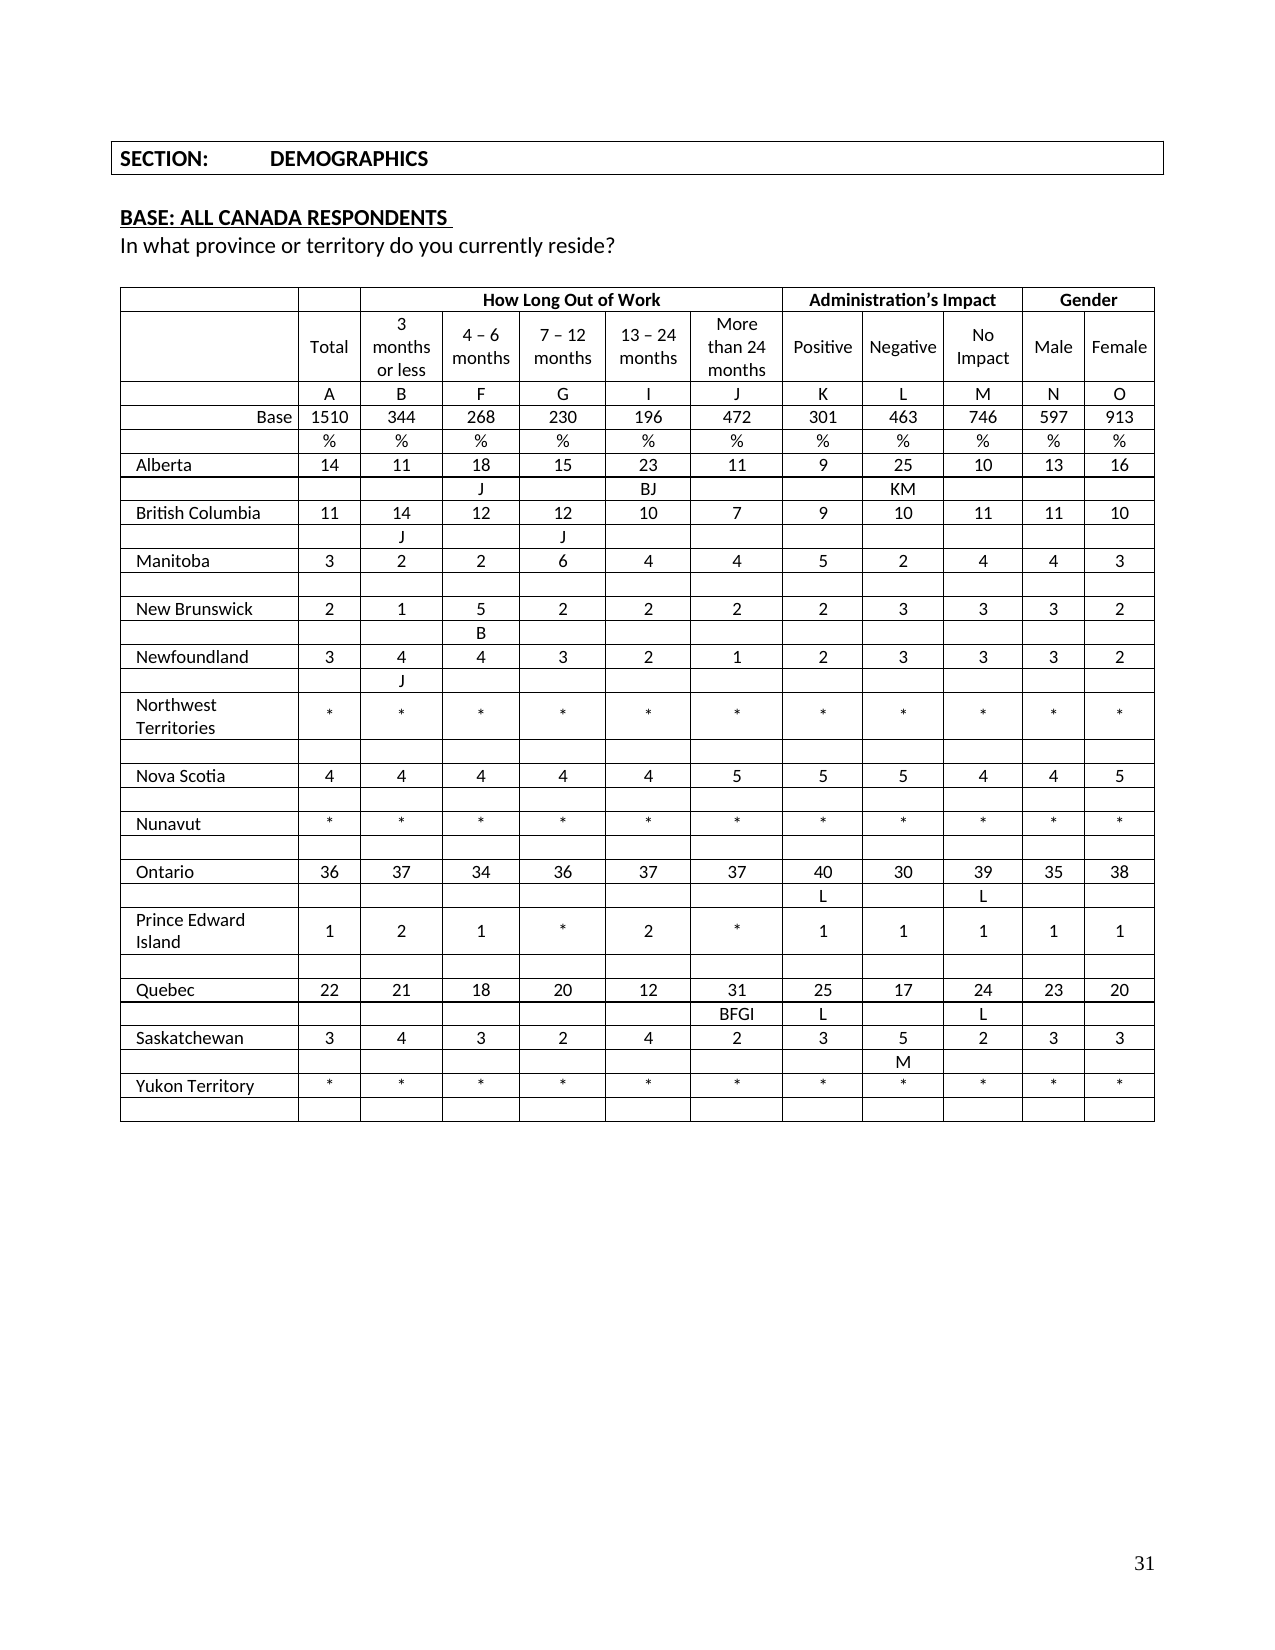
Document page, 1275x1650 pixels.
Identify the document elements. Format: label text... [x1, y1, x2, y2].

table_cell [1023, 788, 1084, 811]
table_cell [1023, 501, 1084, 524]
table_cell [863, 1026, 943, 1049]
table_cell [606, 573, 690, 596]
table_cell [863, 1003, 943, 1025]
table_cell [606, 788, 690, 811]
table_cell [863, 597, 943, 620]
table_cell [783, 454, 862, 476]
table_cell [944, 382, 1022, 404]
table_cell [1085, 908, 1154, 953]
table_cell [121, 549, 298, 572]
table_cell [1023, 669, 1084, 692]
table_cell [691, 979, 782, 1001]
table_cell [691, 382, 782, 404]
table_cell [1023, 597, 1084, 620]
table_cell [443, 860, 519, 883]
text SECTION: DEMOGRAPHICS [112, 142, 1163, 174]
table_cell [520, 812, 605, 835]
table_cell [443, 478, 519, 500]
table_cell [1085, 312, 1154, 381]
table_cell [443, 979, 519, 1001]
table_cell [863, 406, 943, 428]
text BASE: ALL CANADA RESPONDENTS [120, 203, 1155, 231]
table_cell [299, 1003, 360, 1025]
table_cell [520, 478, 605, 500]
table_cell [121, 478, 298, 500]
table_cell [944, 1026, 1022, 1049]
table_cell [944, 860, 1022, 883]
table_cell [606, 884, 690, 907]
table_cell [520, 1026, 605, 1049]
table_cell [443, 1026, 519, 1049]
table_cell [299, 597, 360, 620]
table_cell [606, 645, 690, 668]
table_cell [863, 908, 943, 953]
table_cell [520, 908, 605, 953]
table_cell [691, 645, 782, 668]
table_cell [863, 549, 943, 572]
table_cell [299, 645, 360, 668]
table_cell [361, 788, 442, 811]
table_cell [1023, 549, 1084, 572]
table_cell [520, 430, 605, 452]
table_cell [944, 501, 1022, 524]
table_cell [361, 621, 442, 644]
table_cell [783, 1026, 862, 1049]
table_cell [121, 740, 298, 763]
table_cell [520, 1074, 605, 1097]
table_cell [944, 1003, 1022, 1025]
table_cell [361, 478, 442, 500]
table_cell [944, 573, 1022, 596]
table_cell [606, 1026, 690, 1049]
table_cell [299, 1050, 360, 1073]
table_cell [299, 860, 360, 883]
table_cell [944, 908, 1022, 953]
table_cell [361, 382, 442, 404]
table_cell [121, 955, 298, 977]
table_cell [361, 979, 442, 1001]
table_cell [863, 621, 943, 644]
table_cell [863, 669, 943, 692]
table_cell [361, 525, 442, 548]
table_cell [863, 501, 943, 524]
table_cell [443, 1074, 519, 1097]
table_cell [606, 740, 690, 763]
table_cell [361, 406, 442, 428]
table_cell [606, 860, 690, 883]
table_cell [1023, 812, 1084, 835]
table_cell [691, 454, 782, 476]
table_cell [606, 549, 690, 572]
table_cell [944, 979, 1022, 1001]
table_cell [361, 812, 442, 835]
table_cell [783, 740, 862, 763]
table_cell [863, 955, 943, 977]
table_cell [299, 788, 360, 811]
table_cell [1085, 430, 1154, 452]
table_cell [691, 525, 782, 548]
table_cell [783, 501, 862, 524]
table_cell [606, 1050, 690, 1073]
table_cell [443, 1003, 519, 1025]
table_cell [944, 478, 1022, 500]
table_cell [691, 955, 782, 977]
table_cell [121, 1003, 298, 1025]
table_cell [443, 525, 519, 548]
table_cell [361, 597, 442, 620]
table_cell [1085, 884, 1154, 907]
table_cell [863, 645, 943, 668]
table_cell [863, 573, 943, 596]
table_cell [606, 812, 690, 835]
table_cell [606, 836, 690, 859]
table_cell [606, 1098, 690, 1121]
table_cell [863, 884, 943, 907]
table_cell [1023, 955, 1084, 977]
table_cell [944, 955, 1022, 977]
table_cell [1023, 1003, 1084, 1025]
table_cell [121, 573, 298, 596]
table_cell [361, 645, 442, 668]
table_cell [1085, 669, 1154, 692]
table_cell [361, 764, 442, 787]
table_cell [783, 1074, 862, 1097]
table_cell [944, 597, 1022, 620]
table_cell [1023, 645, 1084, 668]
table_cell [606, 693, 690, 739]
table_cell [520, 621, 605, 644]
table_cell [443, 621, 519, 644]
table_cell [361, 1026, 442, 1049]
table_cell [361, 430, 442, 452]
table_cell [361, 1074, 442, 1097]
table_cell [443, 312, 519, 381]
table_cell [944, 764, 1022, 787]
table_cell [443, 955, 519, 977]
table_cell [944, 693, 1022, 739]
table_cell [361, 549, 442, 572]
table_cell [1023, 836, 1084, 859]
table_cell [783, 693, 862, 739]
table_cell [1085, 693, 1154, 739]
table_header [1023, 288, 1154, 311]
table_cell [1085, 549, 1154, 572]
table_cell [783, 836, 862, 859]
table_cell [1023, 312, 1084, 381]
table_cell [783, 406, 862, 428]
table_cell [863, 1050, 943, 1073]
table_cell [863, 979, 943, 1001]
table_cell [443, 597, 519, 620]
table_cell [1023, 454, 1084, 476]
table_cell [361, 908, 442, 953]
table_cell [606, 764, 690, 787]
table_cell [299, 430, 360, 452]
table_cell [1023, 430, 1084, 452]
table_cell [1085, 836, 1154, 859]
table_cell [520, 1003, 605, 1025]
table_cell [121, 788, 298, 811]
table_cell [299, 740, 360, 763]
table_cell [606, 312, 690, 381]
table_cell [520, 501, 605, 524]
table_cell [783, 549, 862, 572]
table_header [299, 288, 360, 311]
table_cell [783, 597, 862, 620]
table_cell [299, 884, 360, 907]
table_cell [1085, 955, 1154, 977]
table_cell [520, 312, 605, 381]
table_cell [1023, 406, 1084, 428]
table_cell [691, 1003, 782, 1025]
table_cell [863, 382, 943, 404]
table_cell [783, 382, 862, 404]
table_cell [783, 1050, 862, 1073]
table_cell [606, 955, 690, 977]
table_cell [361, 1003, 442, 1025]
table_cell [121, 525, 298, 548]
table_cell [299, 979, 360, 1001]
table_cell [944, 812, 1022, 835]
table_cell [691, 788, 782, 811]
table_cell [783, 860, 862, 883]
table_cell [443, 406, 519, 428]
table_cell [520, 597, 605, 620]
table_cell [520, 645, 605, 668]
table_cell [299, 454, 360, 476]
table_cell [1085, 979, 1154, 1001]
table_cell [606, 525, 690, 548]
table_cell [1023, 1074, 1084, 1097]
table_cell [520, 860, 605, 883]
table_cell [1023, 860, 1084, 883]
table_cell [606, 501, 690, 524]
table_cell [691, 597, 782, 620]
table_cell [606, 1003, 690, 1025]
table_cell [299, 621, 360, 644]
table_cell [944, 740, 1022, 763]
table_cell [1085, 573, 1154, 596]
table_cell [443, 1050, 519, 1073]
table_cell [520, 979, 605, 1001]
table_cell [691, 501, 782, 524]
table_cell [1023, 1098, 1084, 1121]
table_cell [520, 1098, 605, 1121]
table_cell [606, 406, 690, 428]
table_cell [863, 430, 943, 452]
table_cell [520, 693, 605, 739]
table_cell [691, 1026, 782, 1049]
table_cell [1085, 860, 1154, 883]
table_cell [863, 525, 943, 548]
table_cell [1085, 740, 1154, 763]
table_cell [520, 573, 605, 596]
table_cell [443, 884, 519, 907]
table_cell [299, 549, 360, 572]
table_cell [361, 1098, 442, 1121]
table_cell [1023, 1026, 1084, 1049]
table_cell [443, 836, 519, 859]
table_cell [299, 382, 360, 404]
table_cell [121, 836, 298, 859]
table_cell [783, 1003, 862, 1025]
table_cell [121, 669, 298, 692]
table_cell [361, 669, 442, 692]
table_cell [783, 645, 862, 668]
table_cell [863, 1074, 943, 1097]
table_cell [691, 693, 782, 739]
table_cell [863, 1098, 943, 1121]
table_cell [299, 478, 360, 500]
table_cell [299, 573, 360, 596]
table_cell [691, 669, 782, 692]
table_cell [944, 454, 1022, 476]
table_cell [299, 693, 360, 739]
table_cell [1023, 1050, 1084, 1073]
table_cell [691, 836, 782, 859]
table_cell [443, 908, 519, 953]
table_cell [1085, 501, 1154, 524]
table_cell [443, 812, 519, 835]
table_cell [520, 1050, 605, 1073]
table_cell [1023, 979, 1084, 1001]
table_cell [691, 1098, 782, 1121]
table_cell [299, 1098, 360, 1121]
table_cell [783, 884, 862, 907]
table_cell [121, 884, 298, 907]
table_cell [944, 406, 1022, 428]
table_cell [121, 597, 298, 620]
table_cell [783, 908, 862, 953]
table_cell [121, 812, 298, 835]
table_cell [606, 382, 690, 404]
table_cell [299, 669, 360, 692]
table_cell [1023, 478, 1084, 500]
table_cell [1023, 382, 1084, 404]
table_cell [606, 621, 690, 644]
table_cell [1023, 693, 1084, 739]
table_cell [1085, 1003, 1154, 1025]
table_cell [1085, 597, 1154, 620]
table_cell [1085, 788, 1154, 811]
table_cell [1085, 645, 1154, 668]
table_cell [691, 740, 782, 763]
text In what province or territory do you currently reside? [120, 231, 1155, 259]
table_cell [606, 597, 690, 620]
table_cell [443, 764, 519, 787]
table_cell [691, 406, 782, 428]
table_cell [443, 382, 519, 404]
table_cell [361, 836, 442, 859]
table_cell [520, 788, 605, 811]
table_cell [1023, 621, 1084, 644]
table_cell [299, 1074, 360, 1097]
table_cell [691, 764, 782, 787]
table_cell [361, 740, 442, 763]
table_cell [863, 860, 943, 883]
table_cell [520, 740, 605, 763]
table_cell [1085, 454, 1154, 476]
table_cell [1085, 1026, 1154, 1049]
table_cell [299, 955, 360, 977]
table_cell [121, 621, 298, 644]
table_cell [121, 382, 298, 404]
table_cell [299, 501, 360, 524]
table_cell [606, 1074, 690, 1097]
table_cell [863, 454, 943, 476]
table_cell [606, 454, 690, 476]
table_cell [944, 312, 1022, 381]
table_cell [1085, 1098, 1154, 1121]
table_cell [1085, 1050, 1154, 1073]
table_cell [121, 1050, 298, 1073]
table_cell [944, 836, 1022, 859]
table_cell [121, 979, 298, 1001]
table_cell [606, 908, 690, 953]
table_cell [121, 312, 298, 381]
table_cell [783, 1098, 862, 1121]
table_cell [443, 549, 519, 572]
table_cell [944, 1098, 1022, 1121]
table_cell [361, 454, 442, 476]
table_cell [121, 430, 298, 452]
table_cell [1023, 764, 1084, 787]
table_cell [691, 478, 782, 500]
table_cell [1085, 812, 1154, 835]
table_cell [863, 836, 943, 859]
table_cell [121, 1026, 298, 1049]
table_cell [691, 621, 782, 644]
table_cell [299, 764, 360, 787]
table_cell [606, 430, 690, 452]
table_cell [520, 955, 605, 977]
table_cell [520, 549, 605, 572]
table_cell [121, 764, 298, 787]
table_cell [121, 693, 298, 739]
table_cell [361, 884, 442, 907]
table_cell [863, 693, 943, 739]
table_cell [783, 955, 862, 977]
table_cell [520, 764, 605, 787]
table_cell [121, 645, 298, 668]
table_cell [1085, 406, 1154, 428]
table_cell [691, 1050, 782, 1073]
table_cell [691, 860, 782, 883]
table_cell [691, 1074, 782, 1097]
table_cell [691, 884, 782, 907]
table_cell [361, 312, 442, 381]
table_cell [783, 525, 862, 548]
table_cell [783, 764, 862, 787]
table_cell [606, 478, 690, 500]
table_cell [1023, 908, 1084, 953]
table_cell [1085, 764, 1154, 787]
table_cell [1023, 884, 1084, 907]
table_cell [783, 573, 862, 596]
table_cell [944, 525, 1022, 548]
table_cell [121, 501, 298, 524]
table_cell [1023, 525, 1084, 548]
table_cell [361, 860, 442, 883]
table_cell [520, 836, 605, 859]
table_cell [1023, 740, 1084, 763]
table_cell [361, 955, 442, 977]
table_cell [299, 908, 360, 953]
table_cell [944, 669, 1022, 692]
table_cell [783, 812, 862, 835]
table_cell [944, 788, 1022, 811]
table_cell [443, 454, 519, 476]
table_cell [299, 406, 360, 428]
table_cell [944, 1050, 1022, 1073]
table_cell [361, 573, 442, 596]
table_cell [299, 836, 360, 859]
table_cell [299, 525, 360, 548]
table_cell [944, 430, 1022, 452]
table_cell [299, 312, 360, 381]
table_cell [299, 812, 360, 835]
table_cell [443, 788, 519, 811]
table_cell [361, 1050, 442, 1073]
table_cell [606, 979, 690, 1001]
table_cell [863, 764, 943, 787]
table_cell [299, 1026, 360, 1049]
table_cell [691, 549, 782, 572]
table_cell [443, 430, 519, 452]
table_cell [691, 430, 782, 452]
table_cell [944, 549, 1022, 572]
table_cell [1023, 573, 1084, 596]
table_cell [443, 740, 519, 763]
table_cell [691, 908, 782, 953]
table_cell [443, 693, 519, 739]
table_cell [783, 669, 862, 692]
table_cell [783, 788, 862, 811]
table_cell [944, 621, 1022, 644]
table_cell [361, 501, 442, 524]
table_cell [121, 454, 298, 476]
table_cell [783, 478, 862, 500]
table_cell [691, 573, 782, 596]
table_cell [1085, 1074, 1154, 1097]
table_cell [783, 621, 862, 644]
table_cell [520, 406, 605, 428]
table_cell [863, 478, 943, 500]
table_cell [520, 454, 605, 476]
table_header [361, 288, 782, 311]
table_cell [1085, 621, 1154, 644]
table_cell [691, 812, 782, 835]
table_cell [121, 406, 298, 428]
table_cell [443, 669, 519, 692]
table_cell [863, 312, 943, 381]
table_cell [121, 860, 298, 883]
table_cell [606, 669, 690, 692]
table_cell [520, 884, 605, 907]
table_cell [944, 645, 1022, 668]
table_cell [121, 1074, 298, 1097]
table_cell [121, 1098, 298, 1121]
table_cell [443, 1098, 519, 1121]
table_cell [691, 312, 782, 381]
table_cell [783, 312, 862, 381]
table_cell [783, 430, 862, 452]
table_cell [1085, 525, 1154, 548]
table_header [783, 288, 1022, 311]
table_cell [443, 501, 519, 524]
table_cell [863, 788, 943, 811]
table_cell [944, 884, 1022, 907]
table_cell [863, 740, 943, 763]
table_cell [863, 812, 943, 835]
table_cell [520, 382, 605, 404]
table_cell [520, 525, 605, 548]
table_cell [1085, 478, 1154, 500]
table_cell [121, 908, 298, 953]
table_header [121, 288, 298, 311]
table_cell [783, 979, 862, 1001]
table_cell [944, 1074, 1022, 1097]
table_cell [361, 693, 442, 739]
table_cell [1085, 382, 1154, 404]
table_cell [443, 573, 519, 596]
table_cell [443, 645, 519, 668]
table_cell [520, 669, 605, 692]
